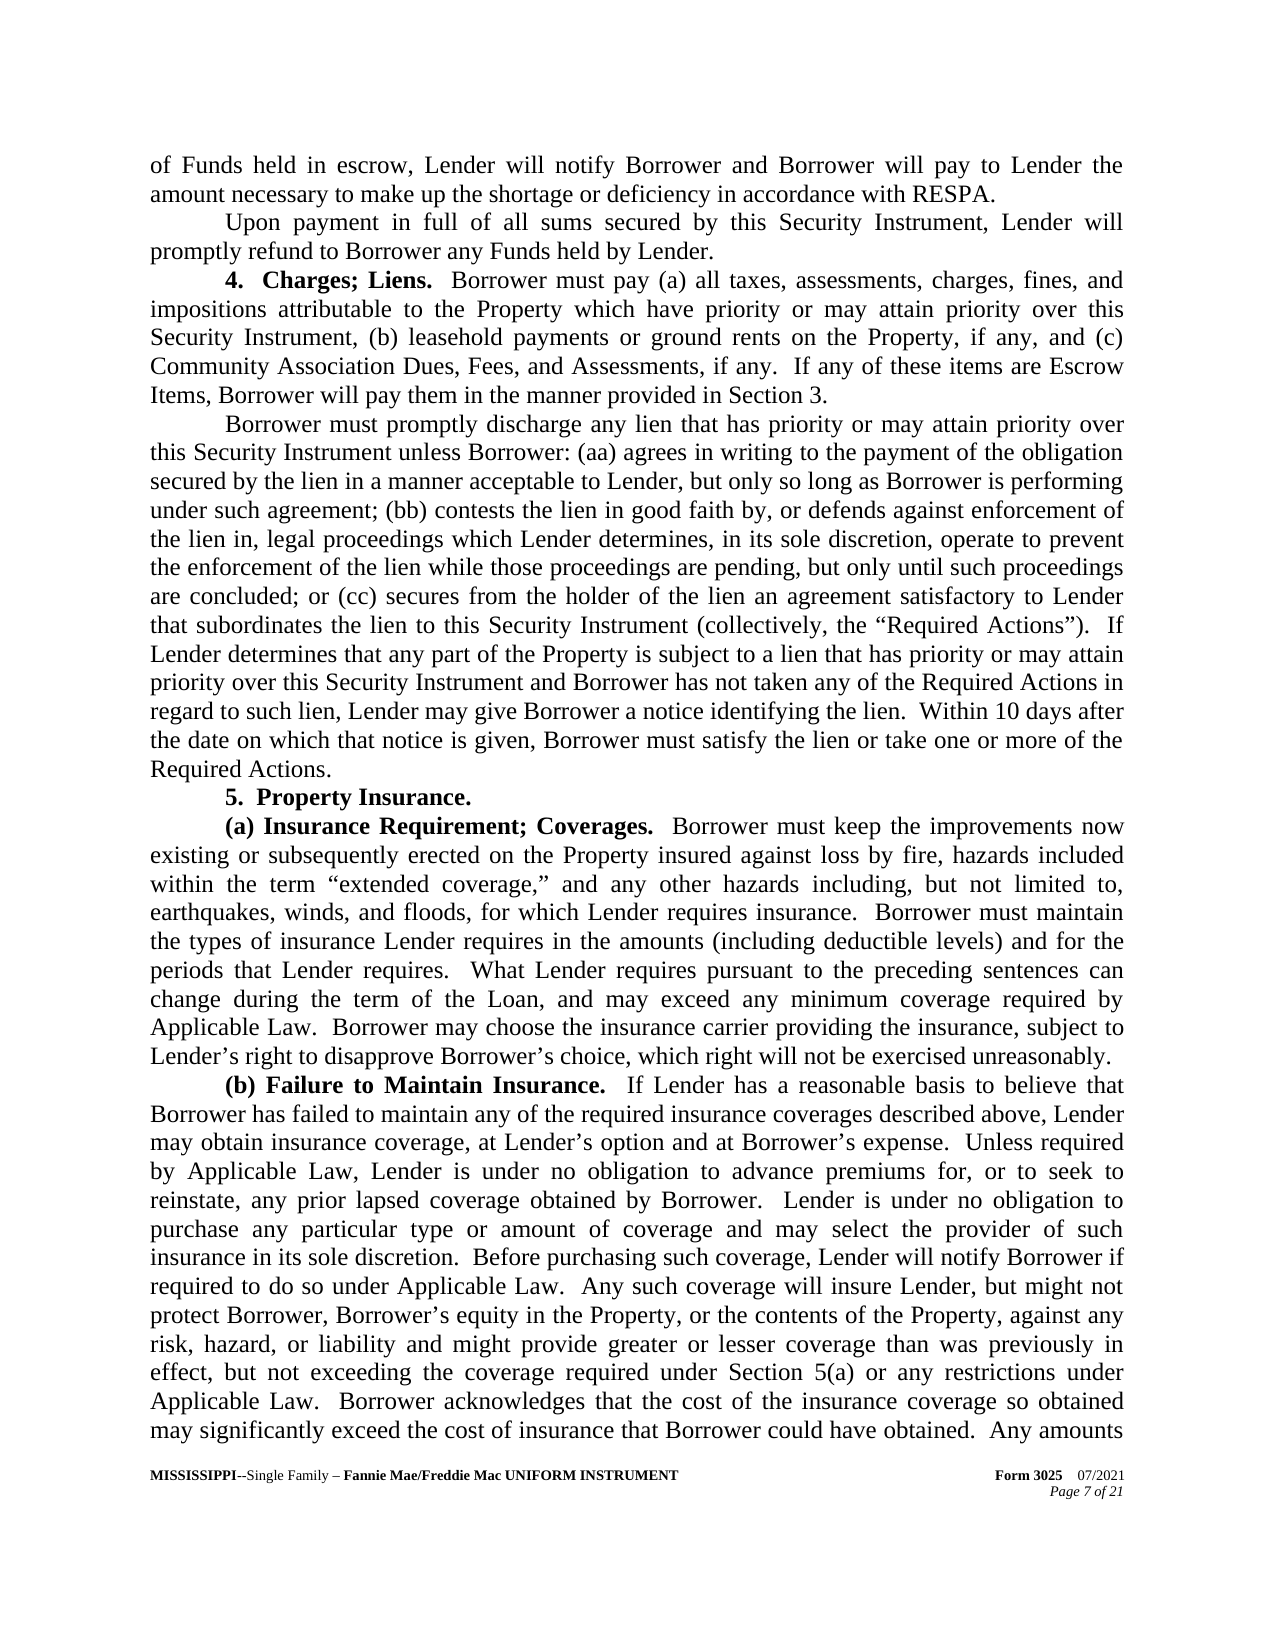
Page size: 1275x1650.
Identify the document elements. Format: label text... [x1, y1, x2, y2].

list (a) Insurance Requirement; Coverages. Borrower must keep the improvements now existing or subsequently erected on the Property insured against loss by fire, hazards included within the term “extended coverage,” and any other hazards including, but not limited to, earthquakes, winds, and floods, for which Lender requires insurance. Borrower must maintain the types of insurance Lender requires in the amounts (including deductible levels) and for the periods that Lender requires. What Lender requires pursuant to the preceding sentences can change during the term of the Loan, and may exceed any minimum coverage required by Applicable Law. Borrower may choose the insurance carrier providing the insurance, subject to Lender’s right to disapprove Borrower’s choice, which right will not be exercised unreasonably. [150, 811, 1125, 1070]
list 5. Property Insurance. [150, 782, 1125, 811]
text Upon payment in full of all sums secured by this Security Instrument, Lender will promptly refund to Borrower any Funds held by Lender. [150, 207, 1125, 265]
list 4. Charges; Liens. Borrower must pay (a) all taxes, assessments, charges, fines, and impositions attributable to the Property which have priority or may attain priority over this Security Instrument, (b) leasehold payments or ground rents on the Property, if any, and (c) Community Association Dues, Fees, and Assessments, if any. If any of these items are Escrow Items, Borrower will pay them in the manner provided in Section 3. [150, 265, 1125, 409]
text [150, 1070, 1125, 1444]
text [150, 150, 1125, 207]
list Borrower must promptly discharge any lien that has priority or may attain priority over this Security Instrument unless Borrower: (aa) agrees in writing to the payment of the obligation secured by the lien in a manner acceptable to Lender, but only so long as Borrower is performing under such agreement; (bb) contests the lien in good faith by, or defends against enforcement of the lien in, legal proceedings which Lender determines, in its sole discretion, operate to prevent the enforcement of the lien while those proceedings are pending, but only until such proceedings are concluded; or (cc) secures from the holder of the lien an agreement satisfactory to Lender that subordinates the lien to this Security Instrument (collectively, the “Required Actions”). If Lender determines that any part of the Property is subject to a lien that has priority or may attain priority over this Security Instrument and Borrower has not taken any of the Required Actions in regard to such lien, Lender may give Borrower a notice identifying the lien. Within 10 days after the date on which that notice is given, Borrower must satisfy the lien or take one or more of the Required Actions. [150, 409, 1125, 782]
